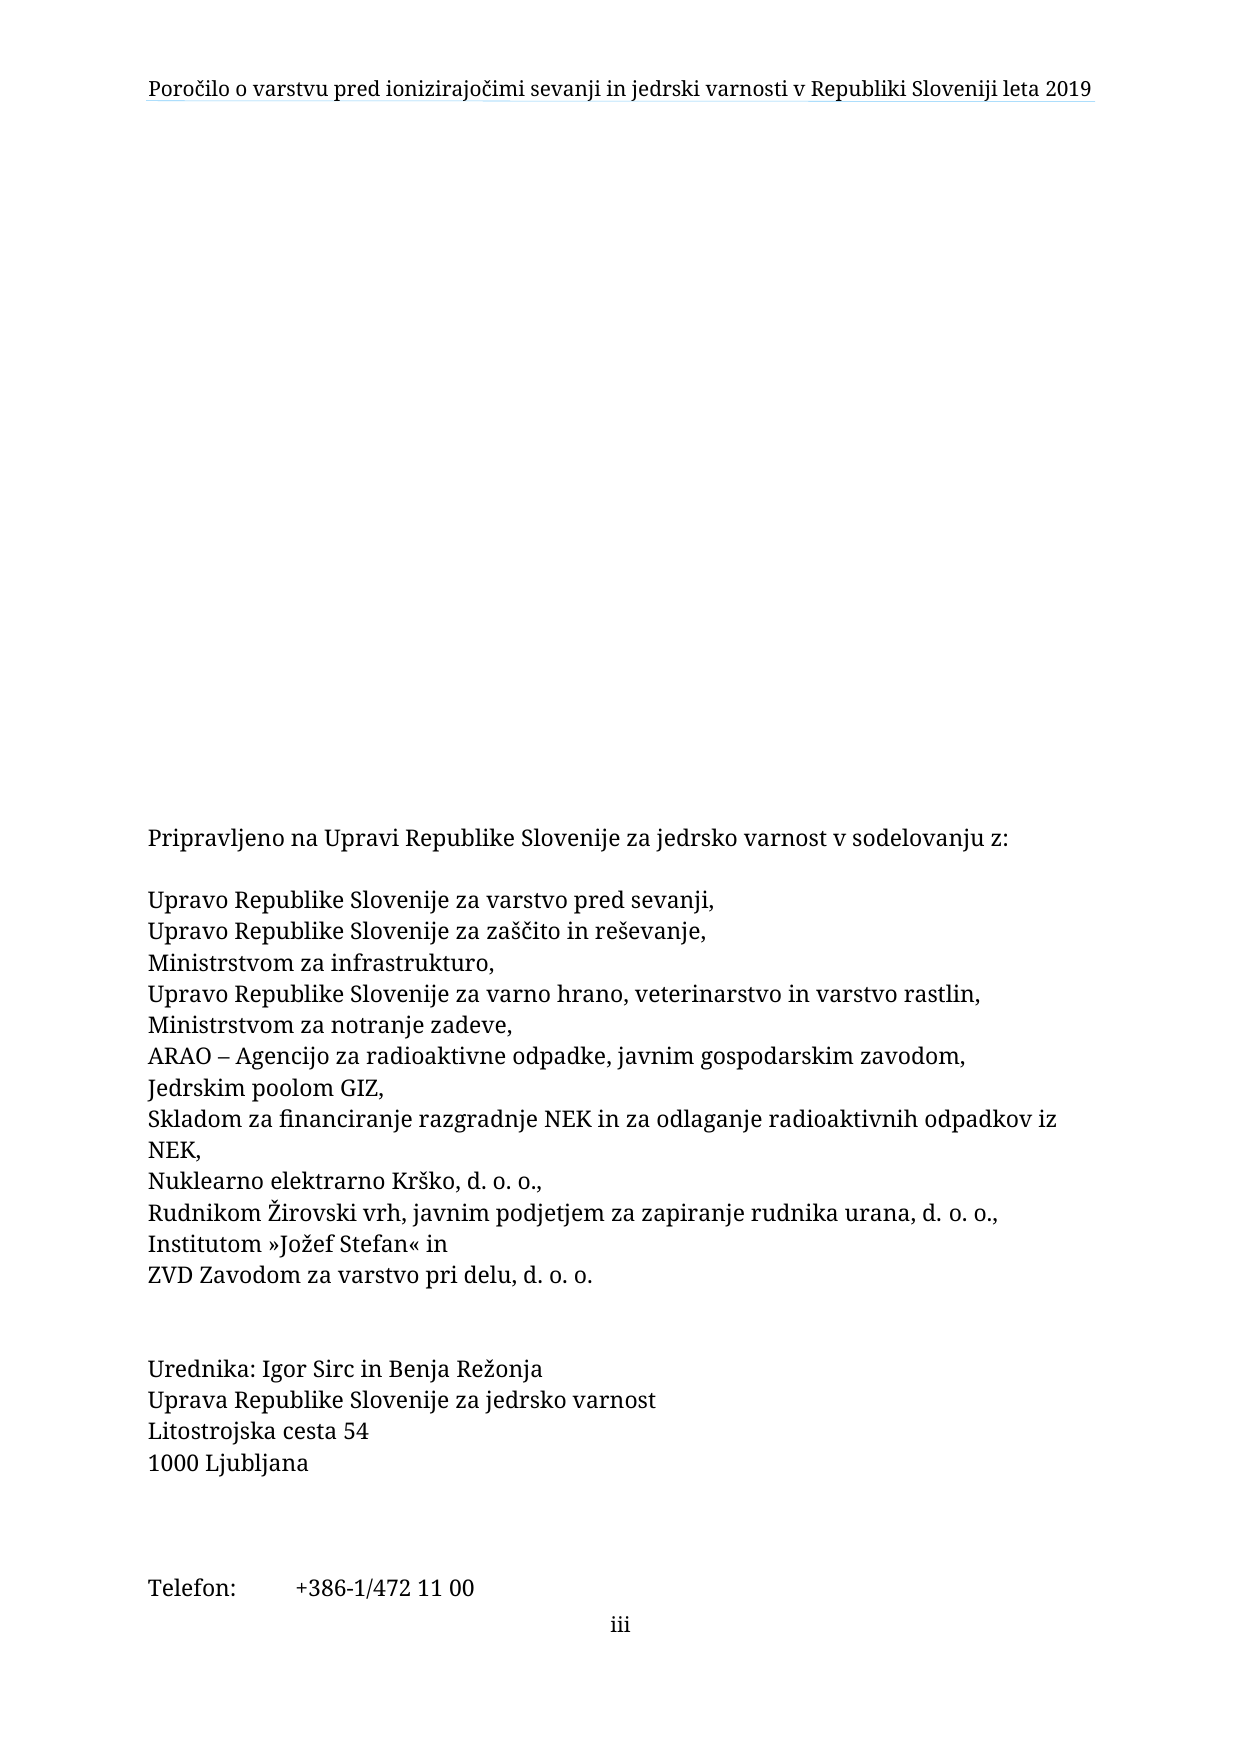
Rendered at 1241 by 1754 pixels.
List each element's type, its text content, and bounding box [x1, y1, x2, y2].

text Skladom za financiranje razgradnje NEK in za odlaganje radioaktivnih odpadkov iz NEK, [148, 1103, 1092, 1165]
text Jedrskim poolom GIZ, [148, 1071, 1092, 1103]
text Pripravljeno na Upravi Republike Slovenije za jedrsko varnost v sodelovanju z: [148, 821, 1092, 853]
text ZVD Zavodom za varstvo pri delu, d. o. o. [148, 1259, 1092, 1290]
text Upravo Republike Slovenije za zaščito in reševanje, [148, 915, 1092, 946]
text Ministrstvom za notranje zadeve, [148, 1009, 1092, 1040]
text Nuklearno elektrarno Krško, d. o. o., [148, 1165, 1092, 1196]
text Urednika: Igor Sirc in Benja Režonja [148, 1353, 1092, 1384]
text Rudnikom Žirovski vrh, javnim podjetjem za zapiranje rudnika urana, d. o. o., [148, 1196, 1092, 1228]
text Ministrstvom za infrastrukturo, [148, 946, 1092, 978]
text Litostrojska cesta 54 [148, 1415, 1092, 1446]
text Uprava Republike Slovenije za jedrsko varnost [148, 1384, 1092, 1415]
text 1000 Ljubljana [148, 1446, 1092, 1478]
text Upravo Republike Slovenije za varstvo pred sevanji, [148, 884, 1092, 915]
text Telefon: +386-1/472 11 00 [148, 1571, 1092, 1603]
text ARAO – Agencijo za radioaktivne odpadke, javnim gospodarskim zavodom, [148, 1040, 1092, 1071]
text Upravo Republike Slovenije za varno hrano, veterinarstvo in varstvo rastlin, [148, 978, 1092, 1009]
text Institutom »Jožef Stefan« in [148, 1228, 1092, 1259]
